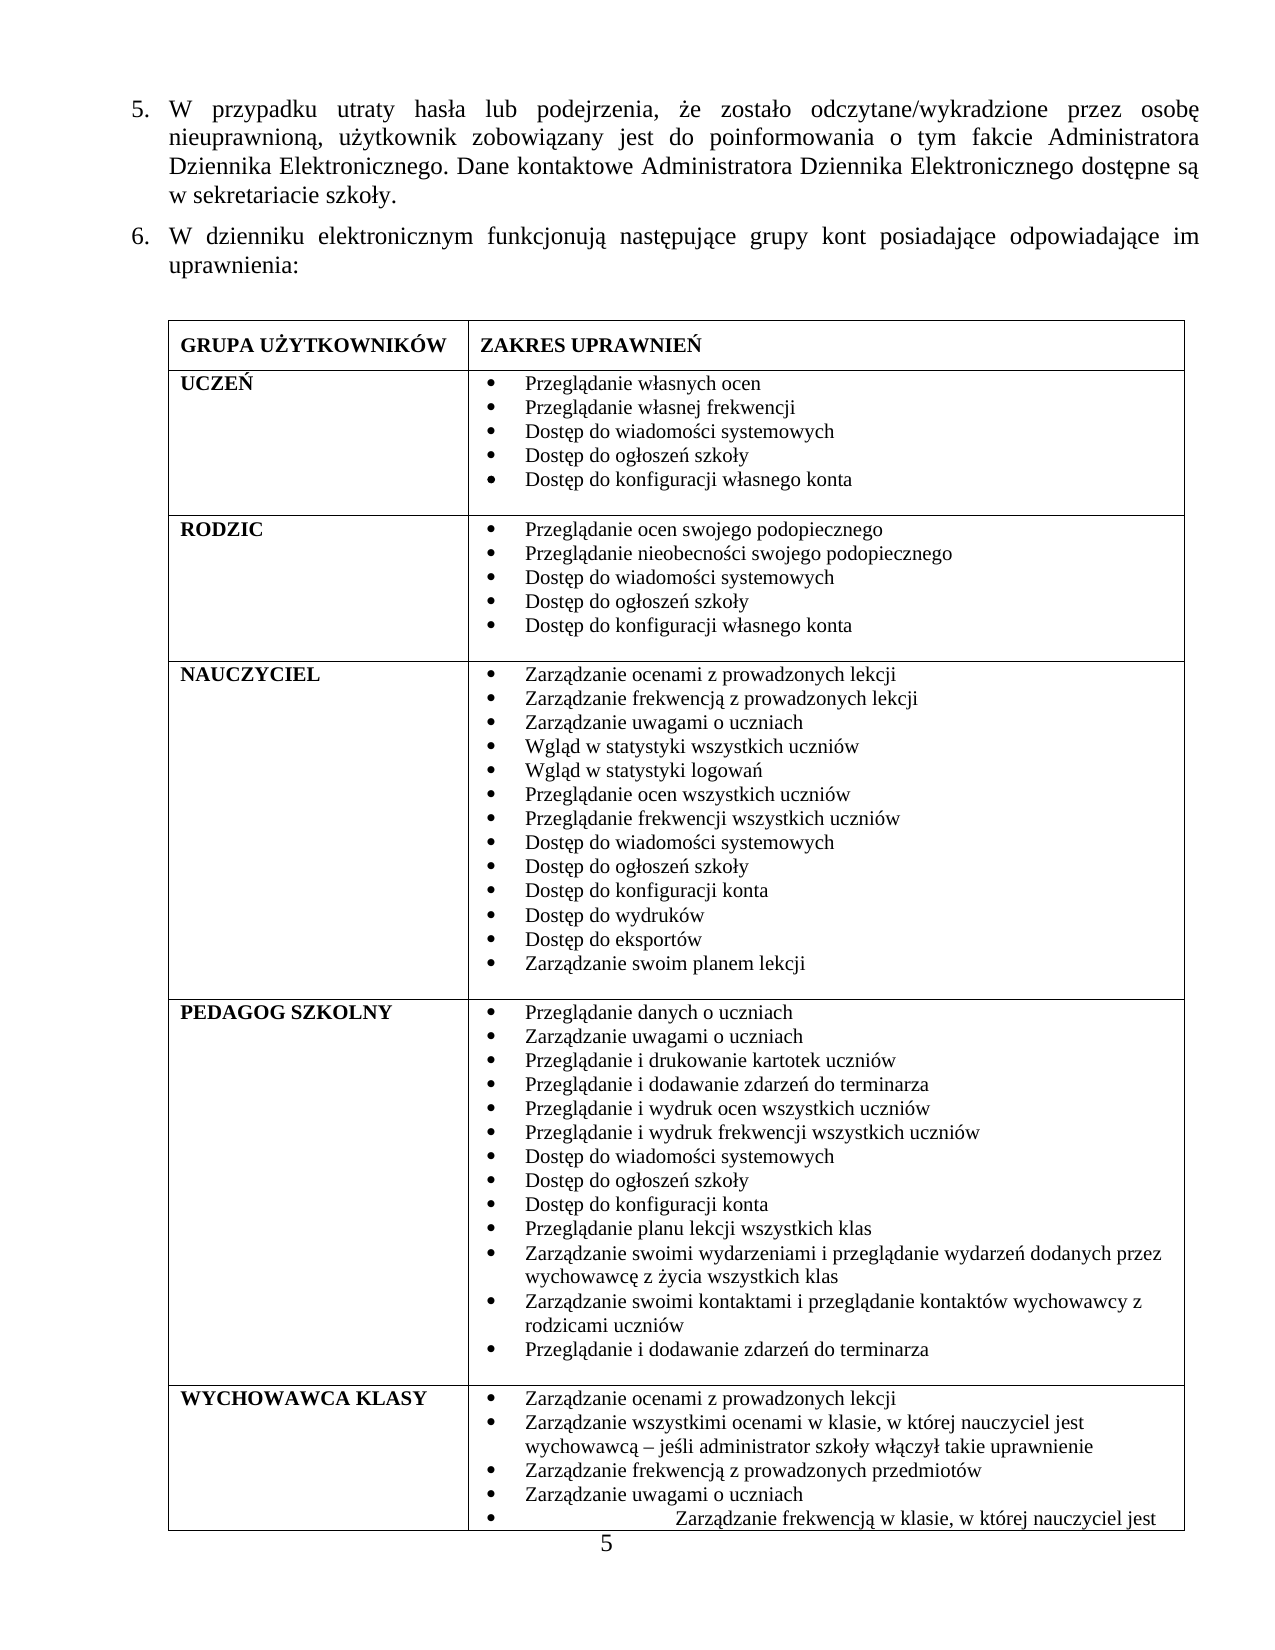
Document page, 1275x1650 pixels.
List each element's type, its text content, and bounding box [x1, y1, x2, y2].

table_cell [469, 1386, 1184, 1530]
table_cell UCZEŃ [169, 371, 468, 515]
table_cell PEDAGOG SZKOLNY [169, 1000, 468, 1385]
table_cell Zarządzanie ocenami z prowadzonych lekcji Zarządzanie frekwencją z prowadzonych lekcji Zarządzanie uwagami o uczniach Wgląd w statystyki wszystkich uczniów Wgląd w statystyki logowań Przeglądanie ocen wszystkich uczniów Przeglądanie frekwencji wszystkich uczniów Dostęp do wiadomości systemowych Dostęp do ogłoszeń szkoły Dostęp do konfiguracji konta Dostęp do wydruków Dostęp do eksportów Zarządzanie swoim planem lekcji [469, 662, 1184, 999]
table_cell Przeglądanie danych o uczniach Zarządzanie uwagami o uczniach Przeglądanie i drukowanie kartotek uczniów Przeglądanie i dodawanie zdarzeń do terminarza Przeglądanie i wydruk ocen wszystkich uczniów Przeglądanie i wydruk frekwencji wszystkich uczniów Dostęp do wiadomości systemowych Dostęp do ogłoszeń szkoły Dostęp do konfiguracji konta Przeglądanie planu lekcji wszystkich klas Zarządzanie swoimi wydarzeniami i przeglądanie wydarzeń dodanych przez wychowawcę z życia wszystkich klas Zarządzanie swoimi kontaktami i przeglądanie kontaktów wychowawcy z rodzicami uczniów Przeglądanie i dodawanie zdarzeń do terminarza [469, 1000, 1184, 1385]
table_cell WYCHOWAWCA KLASY [169, 1386, 468, 1530]
table_cell NAUCZYCIEL [169, 662, 468, 999]
table_header ZAKRES UPRAWNIEŃ [469, 321, 1184, 370]
table_cell Przeglądanie własnych ocen Przeglądanie własnej frekwencji Dostęp do wiadomości systemowych Dostęp do ogłoszeń szkoły Dostęp do konfiguracji własnego konta [469, 371, 1184, 515]
list W dzienniku elektronicznym funkcjonują następujące grupy kont posiadające odpowiadające im uprawnienia: [131, 221, 1200, 279]
table_cell Przeglądanie ocen swojego podopiecznego Przeglądanie nieobecności swojego podopiecznego Dostęp do wiadomości systemowych Dostęp do ogłoszeń szkoły Dostęp do konfiguracji własnego konta [469, 516, 1184, 661]
table_cell RODZIC [169, 516, 468, 661]
table_header GRUPA UŻYTKOWNIKÓW [169, 321, 468, 370]
list W przypadku utraty hasła lub podejrzenia, że zostało odczytane/wykradzione przez osobę nieuprawnioną, użytkownik zobowiązany jest do poinformowania o tym fakcie Administratora Dziennika Elektronicznego. Dane kontaktowe Administratora Dziennika Elektronicznego dostępne są w sekretariacie szkoły. [131, 94, 1200, 209]
